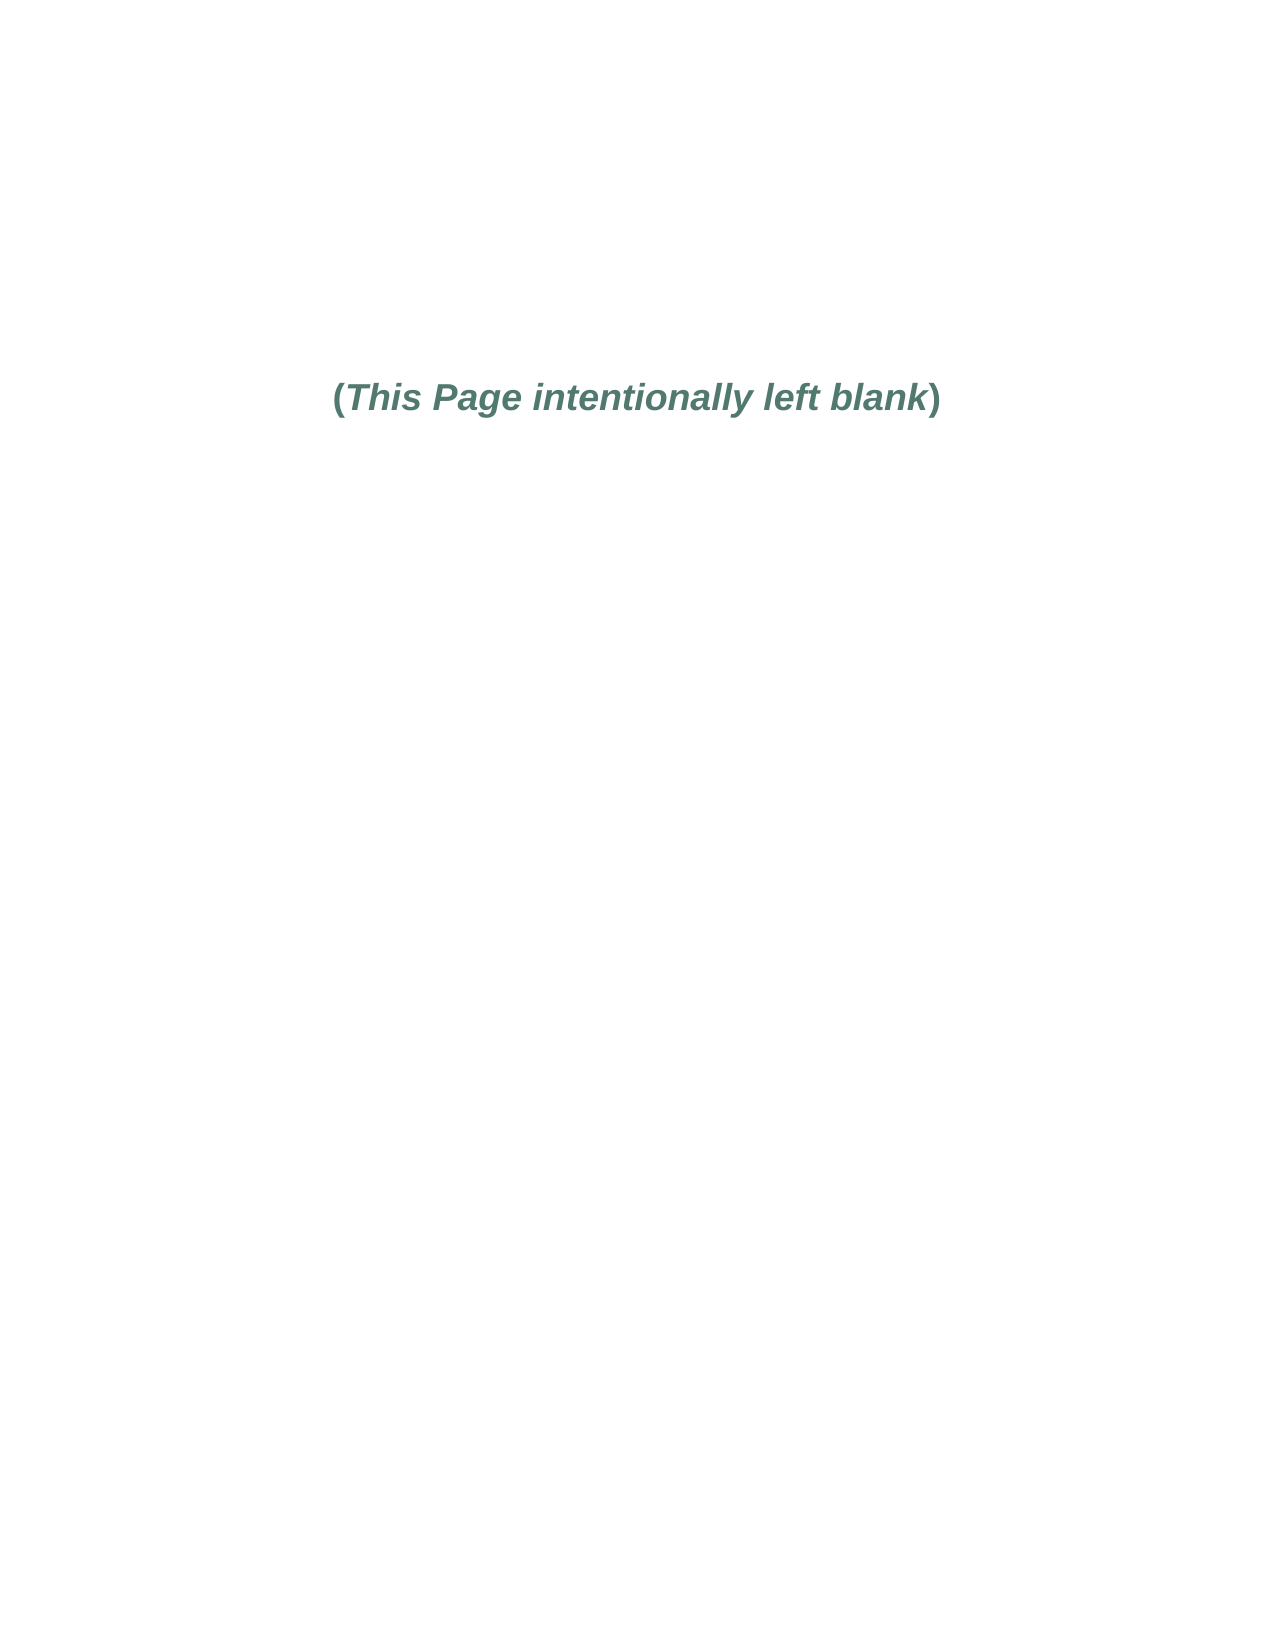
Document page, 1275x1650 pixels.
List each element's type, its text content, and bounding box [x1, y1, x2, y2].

text (This Page intentionally left blank) [103, 375, 1170, 418]
